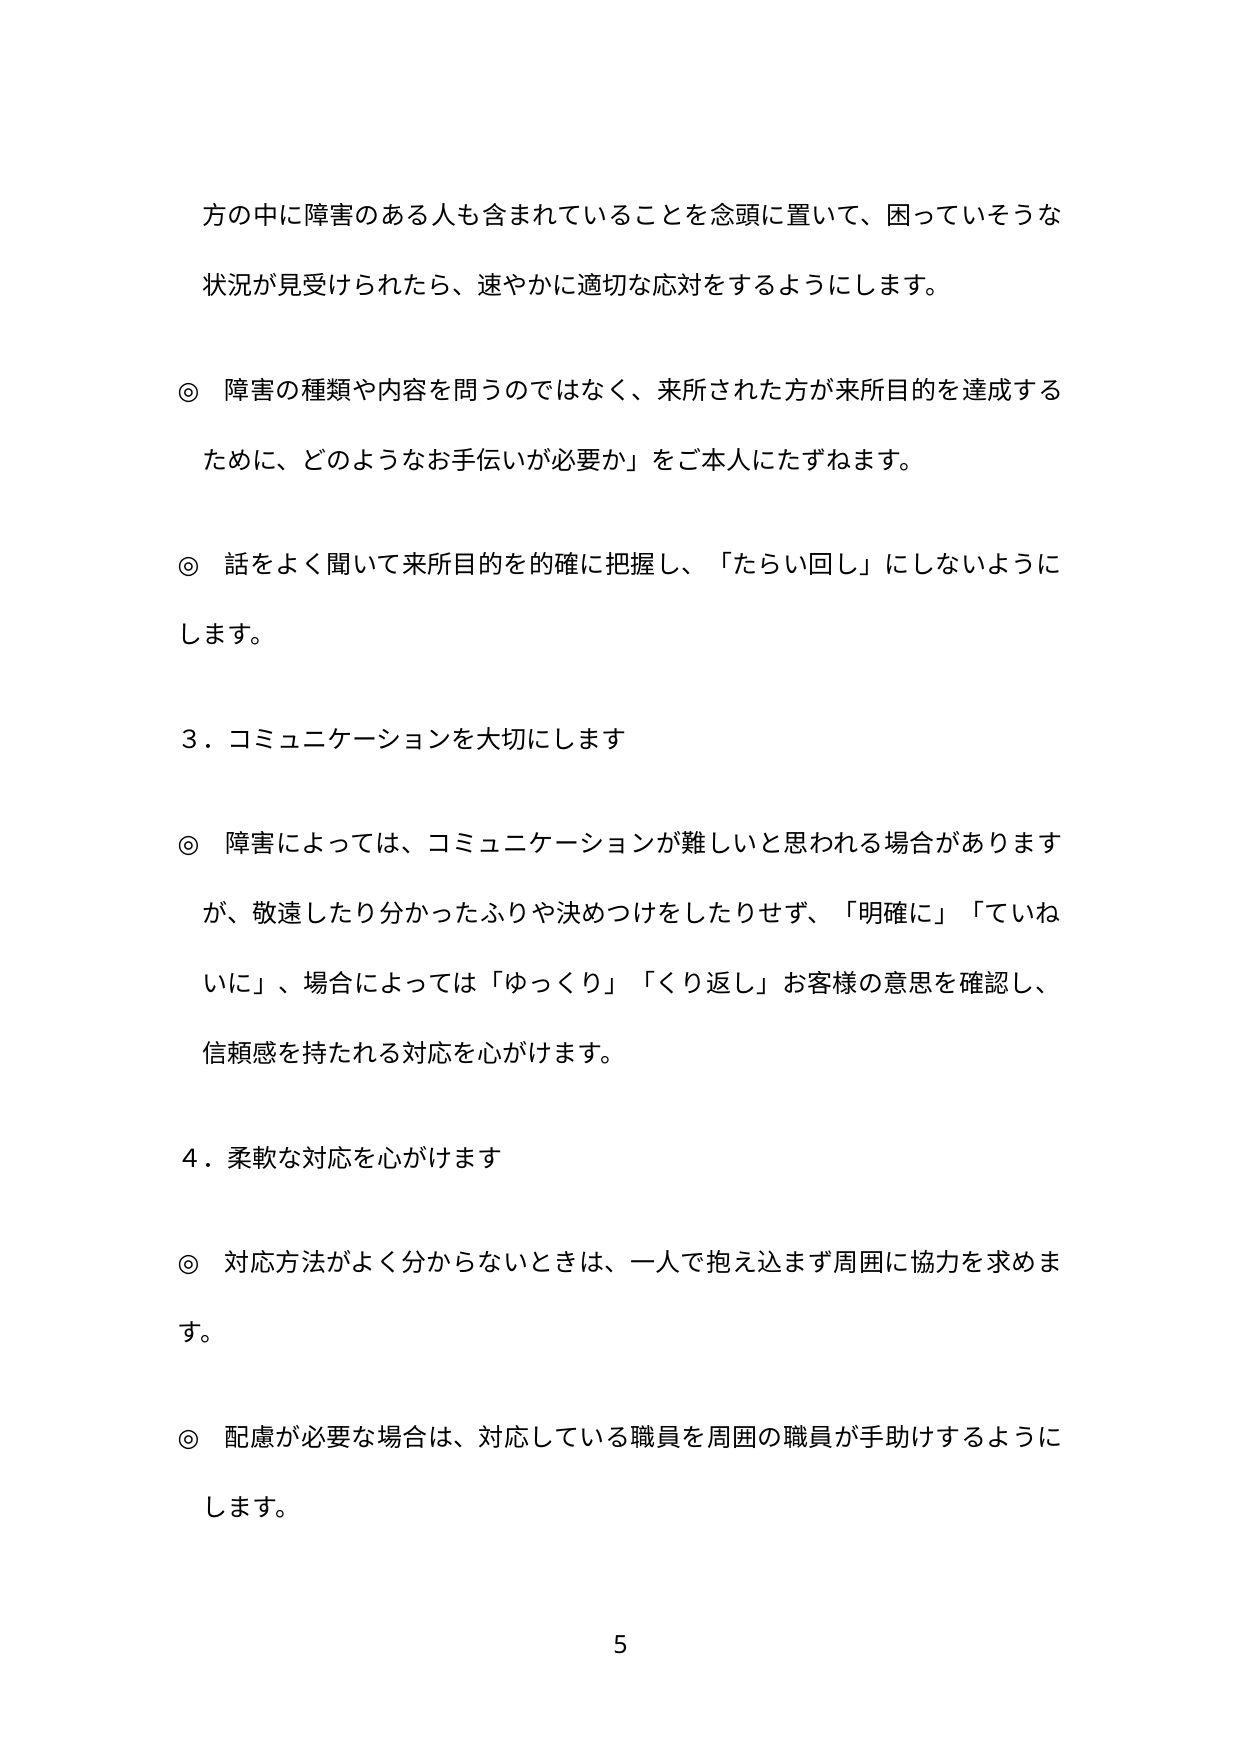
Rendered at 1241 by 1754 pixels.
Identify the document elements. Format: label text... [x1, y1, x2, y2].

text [177, 179, 1063, 319]
text ◎ 話をよく聞いて来所目的を的確に把握し、「たらい回し」にしないようにします。 [177, 528, 1063, 668]
text ◎ 配慮が必要な場合は、対応している職員を周囲の職員が手助けするようにします。 [177, 1400, 1063, 1540]
text ３．コミュニケーションを大切にします [177, 702, 1063, 772]
text ◎ 対応方法がよく分からないときは、一人で抱え込まず周囲に協力を求めます。 [177, 1226, 1063, 1366]
text ４．柔軟な対応を心がけます [177, 1121, 1063, 1191]
text ◎ 障害によっては、コミュニケーションが難しいと思われる場合がありますが、敬遠したり分かったふりや決めつけをしたりせず、「明確に」「ていねいに」、場合によっては「ゆっくり」「くり返し」お客様の意思を確認し、信頼感を持たれる対応を心がけます。 [177, 807, 1063, 1086]
text ◎ 障害の種類や内容を問うのではなく、来所された方が来所目的を達成するために、どのようなお手伝いが必要か」をご本人にたずねます。 [177, 353, 1063, 493]
